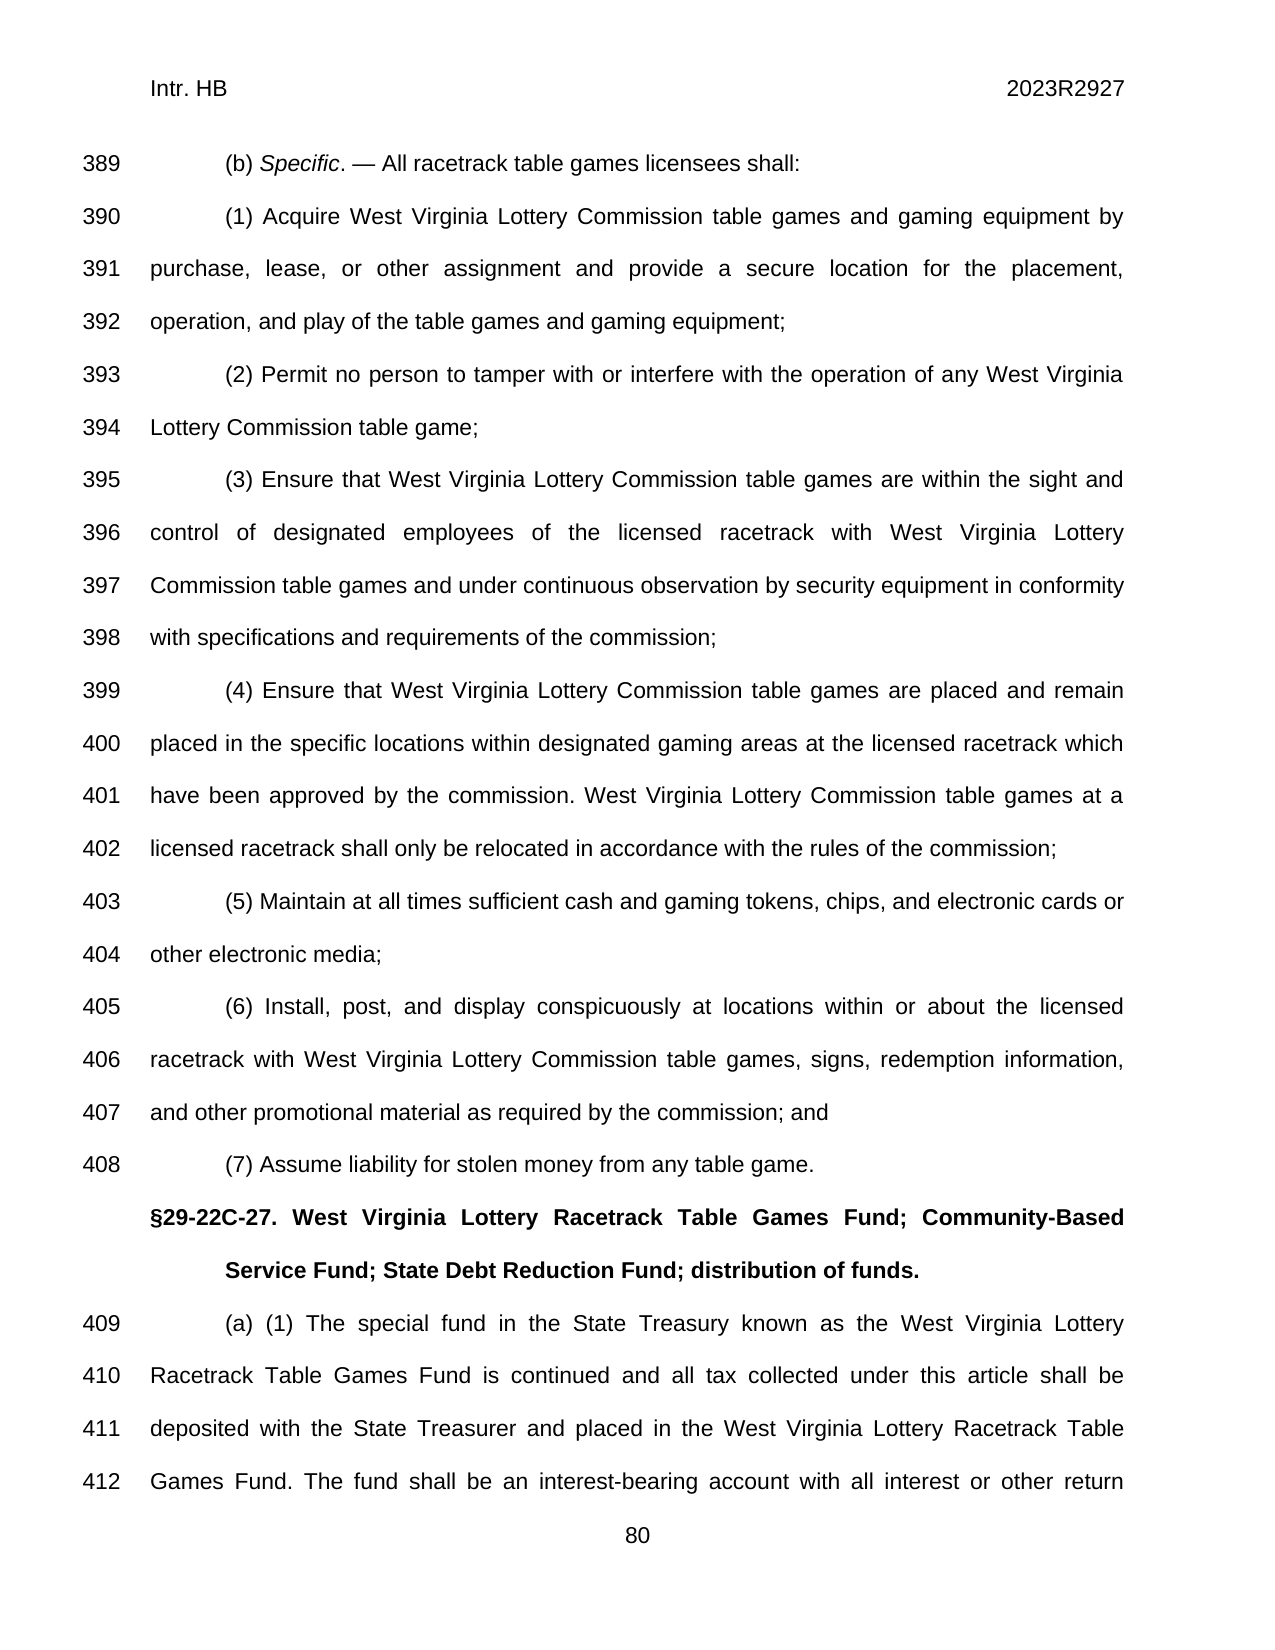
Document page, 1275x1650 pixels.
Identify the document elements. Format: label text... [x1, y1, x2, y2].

text (4) Ensure that West Virginia Lottery Commission table games are placed and remain placed in the specific locations within designated gaming areas at the licensed racetrack which have been approved by the commission. West Virginia Lottery Commission table games at a licensed racetrack shall only be relocated in accordance with the rules of the commission; [150, 677, 1125, 862]
text (1) Acquire West Virginia Lottery Commission table games and gaming equipment by purchase, lease, or other assignment and provide a secure location for the placement, operation, and play of the table games and gaming equipment; [150, 203, 1125, 334]
text (5) Maintain at all times sufficient cash and gaming tokens, chips, and electronic cards or other electronic media; [150, 888, 1125, 967]
text (2) Permit no person to tamper with or interfere with the operation of any West Virginia Lottery Commission table game; [150, 361, 1125, 440]
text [150, 1309, 1125, 1494]
subtitle §29-22C-27. West Virginia Lottery Racetrack Table Games Fund; Community-Based Service Fund; State Debt Reduction Fund; distribution of funds. [150, 1204, 1125, 1283]
text (3) Ensure that West Virginia Lottery Commission table games are within the sight and control of designated employees of the licensed racetrack with West Virginia Lottery Commission table games and under continuous observation by security equipment in conformity with specifications and requirements of the commission; [150, 466, 1125, 651]
text (6) Install, post, and display conspicuously at locations within or about the licensed racetrack with West Virginia Lottery Commission table games, signs, redemption information, and other promotional material as required by the commission; and [150, 993, 1125, 1125]
text (7) Assume liability for stolen money from any table game. [150, 1151, 1125, 1178]
text (b) Specific. — All racetrack table games licensees shall: [150, 150, 1125, 176]
